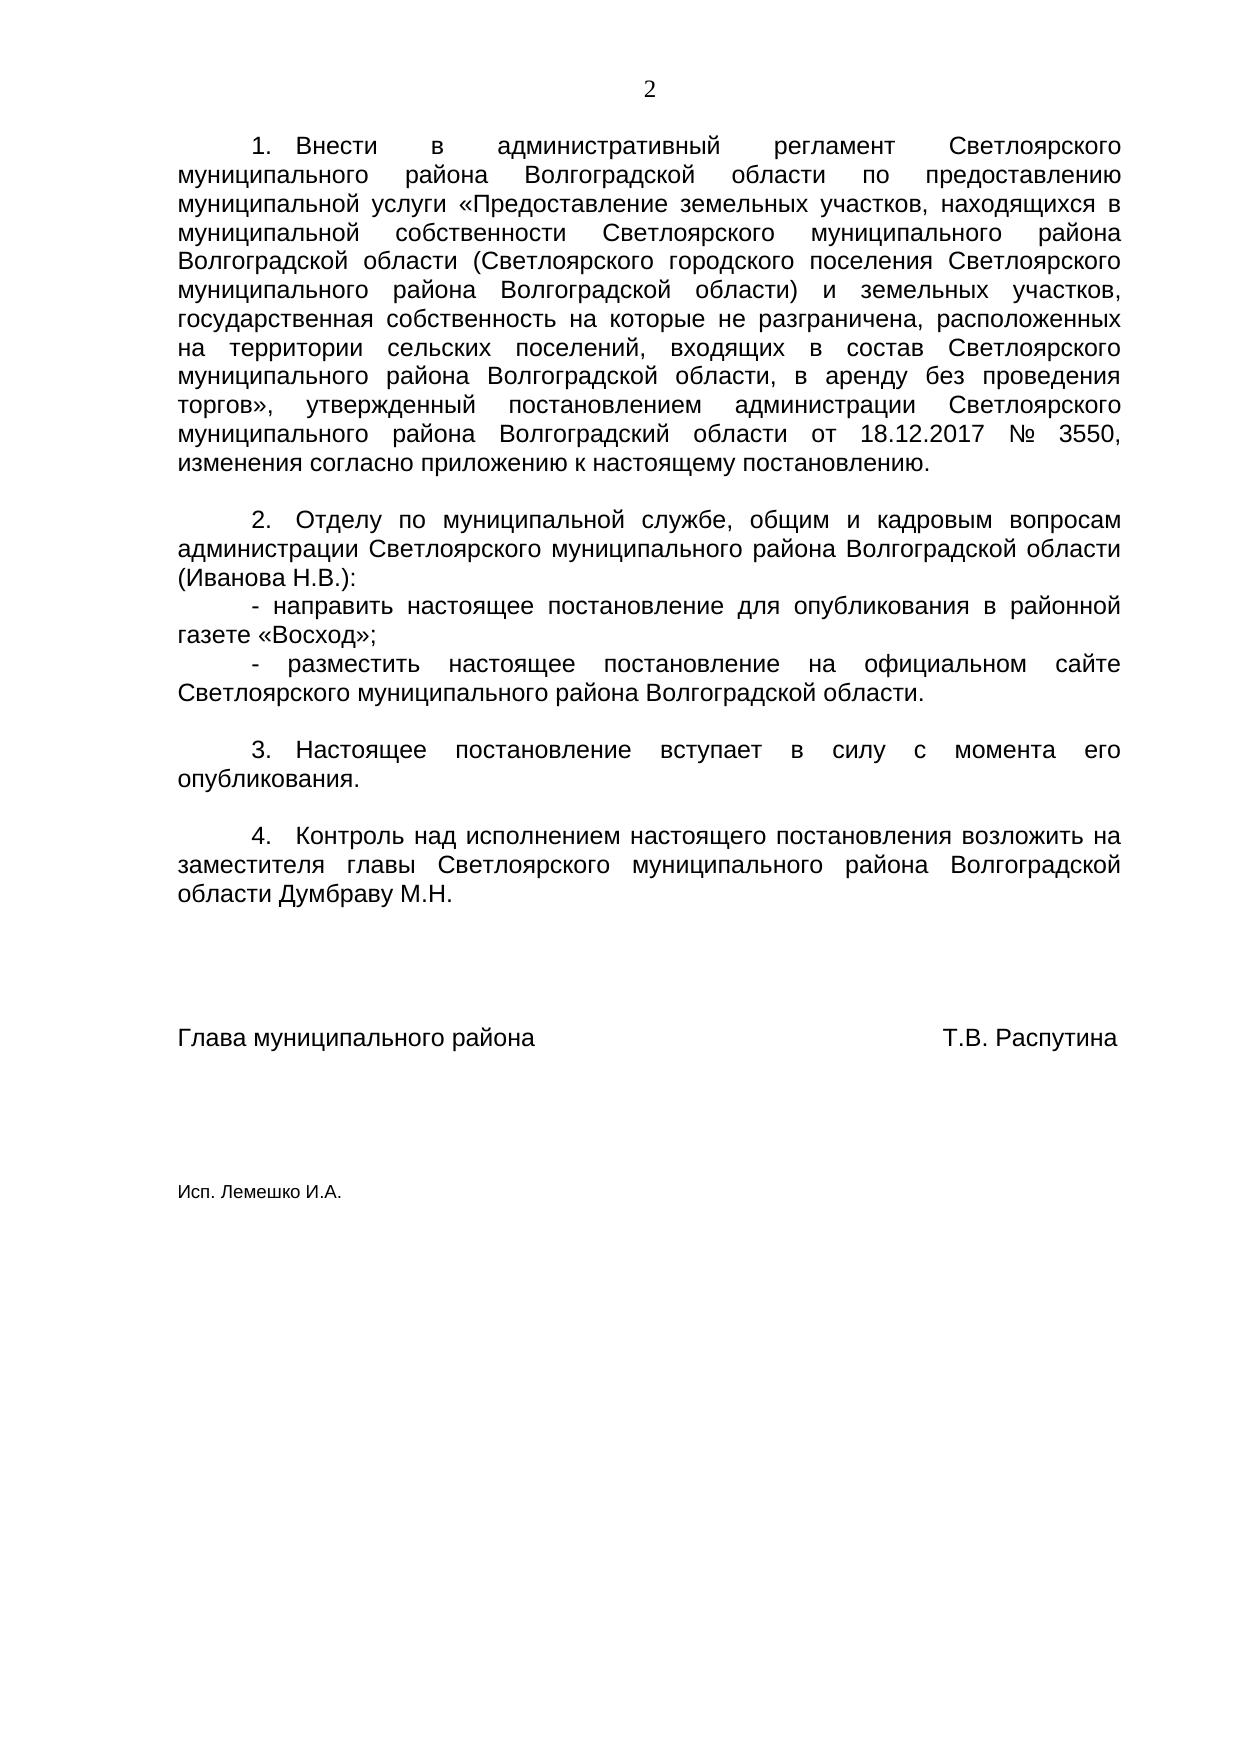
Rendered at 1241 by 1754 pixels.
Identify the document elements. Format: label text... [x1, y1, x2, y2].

list - разместить настоящее постановление на официальном сайте Светлоярского муниципального района Волгоградской области. [177, 649, 1122, 706]
list - направить настоящее постановление для опубликования в районной газете «Восход»; [177, 591, 1122, 649]
text Глава муниципального района Т.В. Распутина [177, 1023, 1122, 1052]
list Отделу по муниципальной службе, общим и кадровым вопросам администрации Светлоярского муниципального района Волгоградской области (Иванова Н.В.): [177, 505, 1122, 591]
list Настоящее постановление вступает в силу с момента его опубликования. [177, 735, 1122, 793]
text Исп. Лемешко И.А. [177, 1181, 1122, 1202]
list Контроль над исполнением настоящего постановления возложить на заместителя главы Светлоярского муниципального района Волгоградской области Думбраву М.Н. [177, 821, 1122, 908]
list Внести в административный регламент Светлоярского муниципального района Волгоградской области по предоставлению муниципальной услуги «Предоставление земельных участков, находящихся в муниципальной собственности Светлоярского муниципального района Волгоградской области (Светлоярского городского поселения Светлоярского муниципального района Волгоградской области) и земельных участков, государственная собственность на которые не разграничена, расположенных на территории сельских поселений, входящих в состав Светлоярского муниципального района Волгоградской области, в аренду без проведения торгов», утвержденный постановлением администрации Светлоярского муниципального района Волгоградский области от 18.12.2017 № 3550, изменения согласно приложению к настоящему постановлению. [177, 131, 1122, 476]
